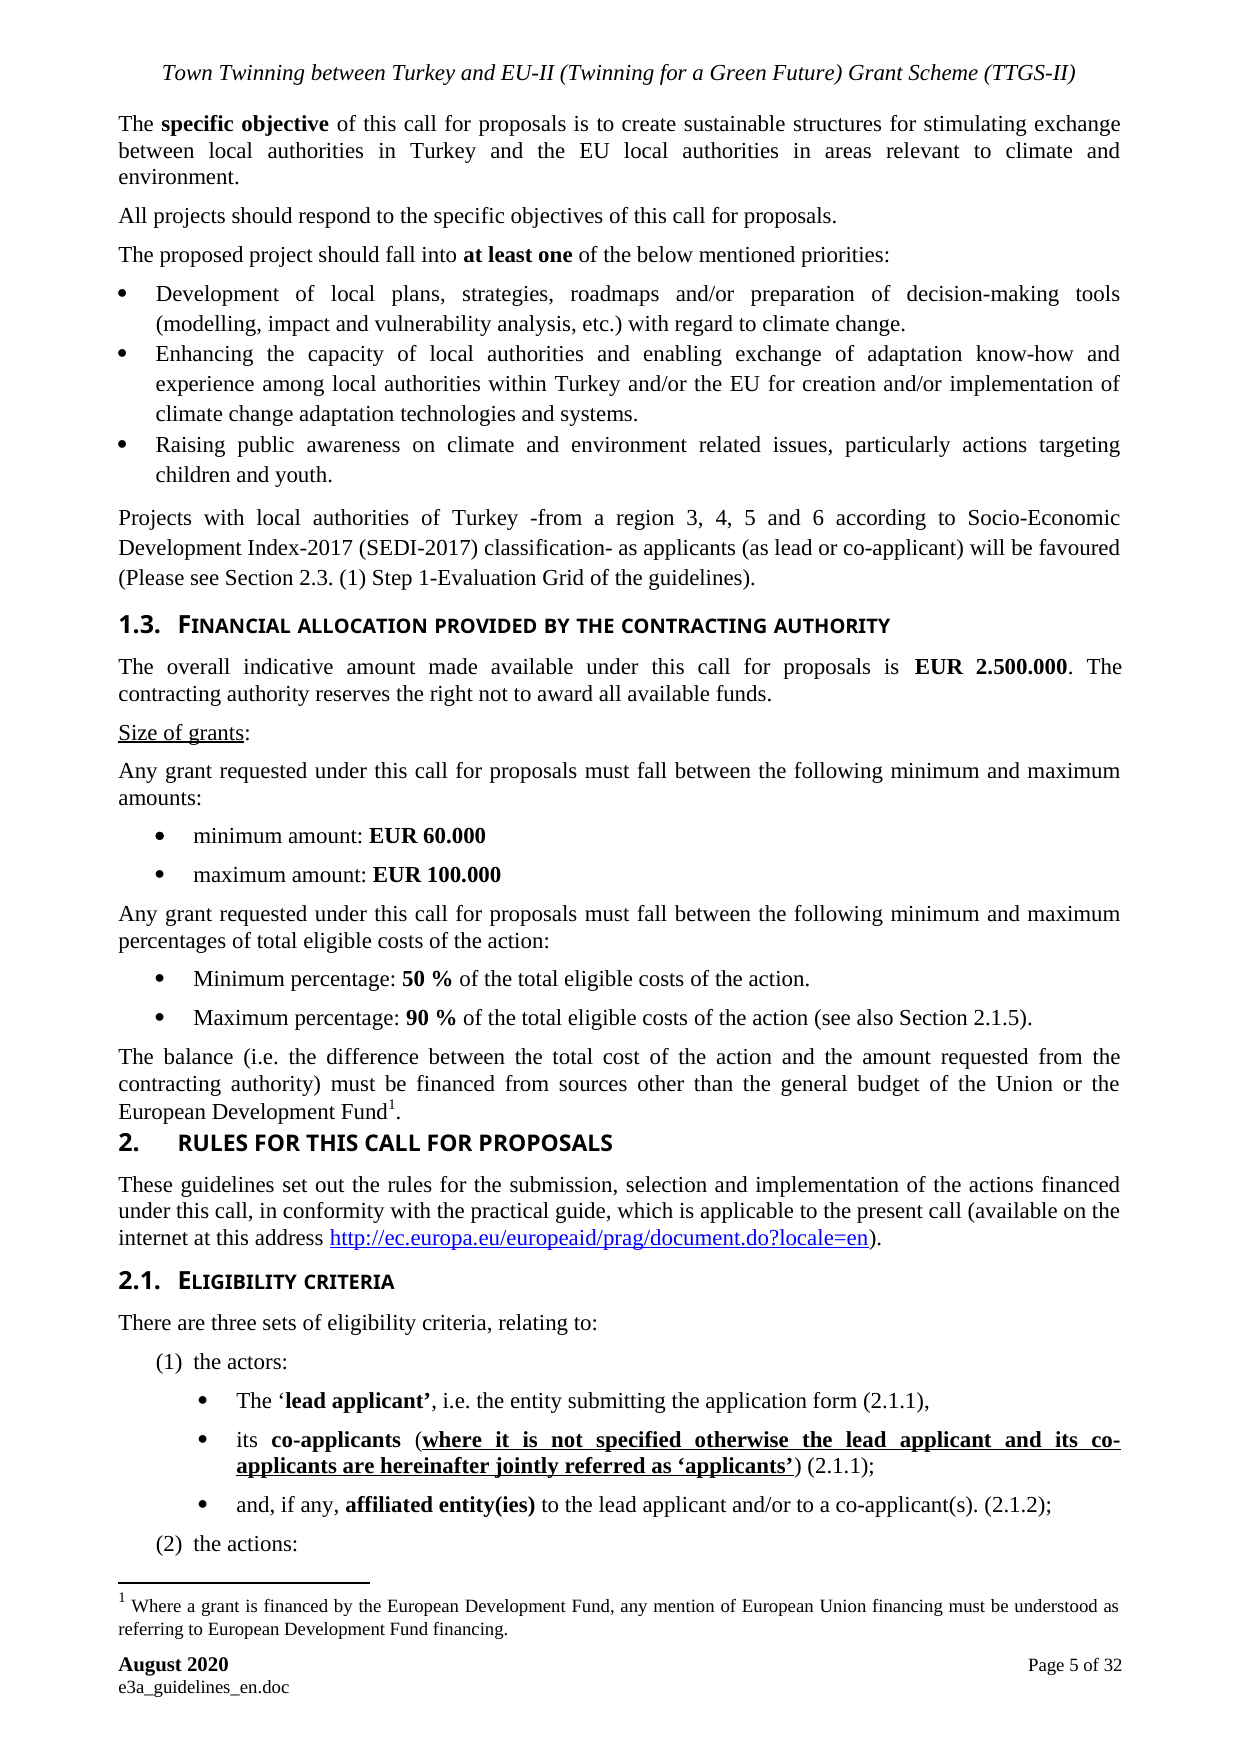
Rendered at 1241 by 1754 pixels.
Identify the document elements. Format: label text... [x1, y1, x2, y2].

list minimum amount: EUR 60.000 [156, 823, 1122, 849]
text Any grant requested under this call for proposals must fall between the following minimum and maximum amounts: [118, 757, 1122, 810]
text These guidelines set out the rules for the submission, selection and implementation of the actions financed under this call, in conformity with the practical guide, which is applicable to the present call (available on the internet at this address http://ec.europa.eu/europeaid/prag/document.do?locale=en). [118, 1171, 1122, 1250]
list Maximum percentage: 90 % of the total eligible costs of the action (see also Section 2.1.5). [156, 1004, 1122, 1031]
text The overall indicative amount made available under this call for proposals is EUR 2.500.000. The contracting authority reserves the right not to award all available funds. [118, 653, 1122, 706]
list the actions: [156, 1530, 1122, 1556]
list The ‘lead applicant’, i.e. the entity submitting the application form (2.1.1), [199, 1387, 1122, 1413]
text Rules FOR thIS call for proposalS [118, 1125, 1122, 1159]
text All projects should respond to the specific objectives of this call for proposals. [118, 202, 1122, 228]
text Eligibility criteria [118, 1263, 1122, 1297]
text Size of grants: [118, 718, 1122, 745]
list its co-applicants (where it is not specified otherwise the lead applicant and its co-applicants are hereinafter jointly referred as ‘applicants’) (2.1.1); [199, 1426, 1122, 1479]
text Projects with local authorities of Turkey -from a region 3, 4, 5 and 6 according to Socio-Economic Development Index-2017 (SEDI-2017) classification- as applicants (as lead or co-applicant) will be favoured (Please see Section 2.3. (1) Step 1-Evaluation Grid of the guidelines). [118, 504, 1122, 590]
text Financial allocation provided by the contracting authority [118, 607, 1122, 641]
list Minimum percentage: 50 % of the total eligible costs of the action. [156, 966, 1122, 992]
list Enhancing the capacity of local authorities and enabling exchange of adaptation know-how and experience among local authorities within Turkey and/or the EU for creation and/or implementation of climate change adaptation technologies and systems. [118, 340, 1122, 427]
list the actors: [156, 1348, 1122, 1374]
text Any grant requested under this call for proposals must fall between the following minimum and maximum percentages of total eligible costs of the action: [118, 900, 1122, 953]
text The balance (i.e. the difference between the total cost of the action and the amount requested from the contracting authority) must be financed from sources other than the general budget of the Union or the European Development Fund. [118, 1043, 1122, 1125]
list maximum amount: EUR 100.000 [156, 861, 1122, 888]
list Raising public awareness on climate and environment related issues, particularly actions targeting children and youth. [118, 431, 1122, 487]
list Development of local plans, strategies, roadmaps and/or preparation of decision-making tools (modelling, impact and vulnerability analysis, etc.) with regard to climate change. [118, 280, 1122, 336]
list and, if any, affiliated entity(ies) to the lead applicant and/or to a co-applicant(s). (2.1.2); [199, 1491, 1122, 1517]
text The proposed project should fall into at least one of the below mentioned priorities: [118, 241, 1122, 267]
text There are three sets of eligibility criteria, relating to: [118, 1309, 1122, 1336]
text The specific objective of this call for proposals is to create sustainable structures for stimulating exchange between local authorities in Turkey and the EU local authorities in areas relevant to climate and environment. [118, 110, 1122, 189]
